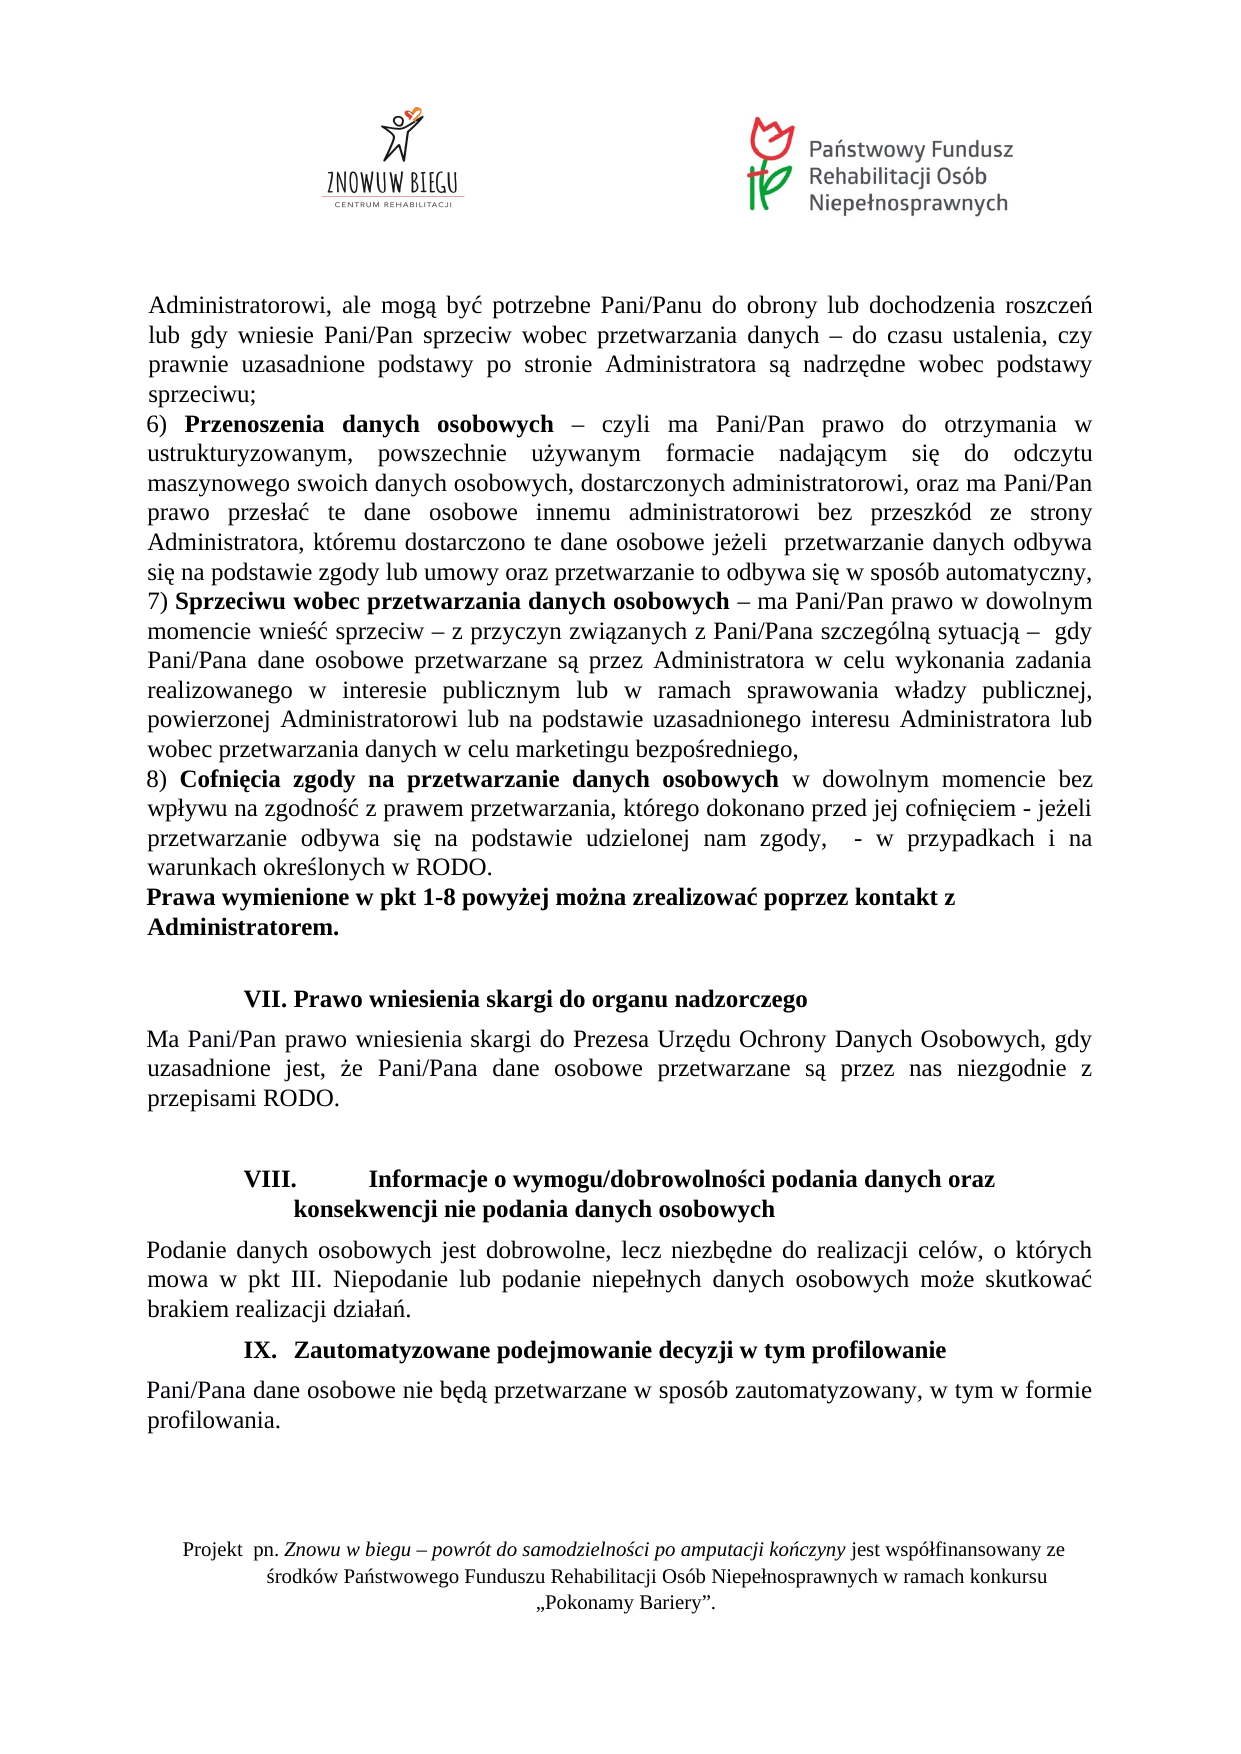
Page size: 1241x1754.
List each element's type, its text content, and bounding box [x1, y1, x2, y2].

text 6) Przenoszenia danych osobowych – czyli ma Pani/Pan prawo do otrzymania w ustrukturyzowanym, powszechnie używanym formacie nadającym się do odczytu maszynowego swoich danych osobowych, dostarczonych administratorowi, oraz ma Pani/Pan prawo przesłać te dane osobowe innemu administratorowi bez przeszkód ze strony Administratora, któremu dostarczono te dane osobowe jeżeli przetwarzanie danych odbywa się na podstawie zgody lub umowy oraz przetwarzanie to odbywa się w sposób automatyczny, 7) Sprzeciwu wobec przetwarzania danych osobowych – ma Pani/Pan prawo w dowolnym momencie wnieść sprzeciw – z przyczyn związanych z Pani/Pana szczególną sytuacją – gdy Pani/Pana dane osobowe przetwarzane są przez Administratora w celu wykonania zadania realizowanego w interesie publicznym lub w ramach sprawowania władzy publicznej, powierzonej Administratorowi lub na podstawie uzasadnionego interesu Administratora lub wobec przetwarzania danych w celu marketingu bezpośredniego, [146, 409, 1093, 763]
text Podanie danych osobowych jest dobrowolne, lecz niezbędne do realizacji celów, o których mowa w pkt III. Niepodanie lub podanie niepełnych danych osobowych może skutkować brakiem realizacji działań. [146, 1235, 1093, 1323]
list Zautomatyzowane podejmowanie decyzji w tym profilowanie [243, 1336, 1078, 1364]
text Ma Pani/Pan prawo wniesienia skargi do Prezesa Urzędu Ochrony Danych Osobowych, gdy uzasadnione jest, że Pani/Pana dane osobowe przetwarzane są przez nas niezgodnie z przepisami RODO. [146, 1024, 1093, 1112]
text 8) Cofnięcia zgody na przetwarzanie danych osobowych w dowolnym momencie bez wpływu na zgodność z prawem przetwarzania, którego dokonano przed jej cofnięciem - jeżeli przetwarzanie odbywa się na podstawie udzielonej nam zgody, - w przypadkach i na warunkach określonych w RODO. [146, 764, 1093, 881]
text Prawa wymienione w pkt 1-8 powyżej można zrealizować poprzez kontakt z Administratorem. [146, 882, 1093, 941]
picture [699, 73, 1060, 259]
picture [278, 75, 519, 260]
text Pani/Pana dane osobowe nie będą przetwarzane w sposób zautomatyzowany, w tym w formie profilowania. [146, 1376, 1093, 1434]
list Prawo wniesienia skargi do organu nadzorczego [243, 984, 1078, 1013]
list Informacje o wymogu/dobrowolności podania danych oraz konsekwencji nie podania danych osobowych [243, 1164, 1078, 1223]
